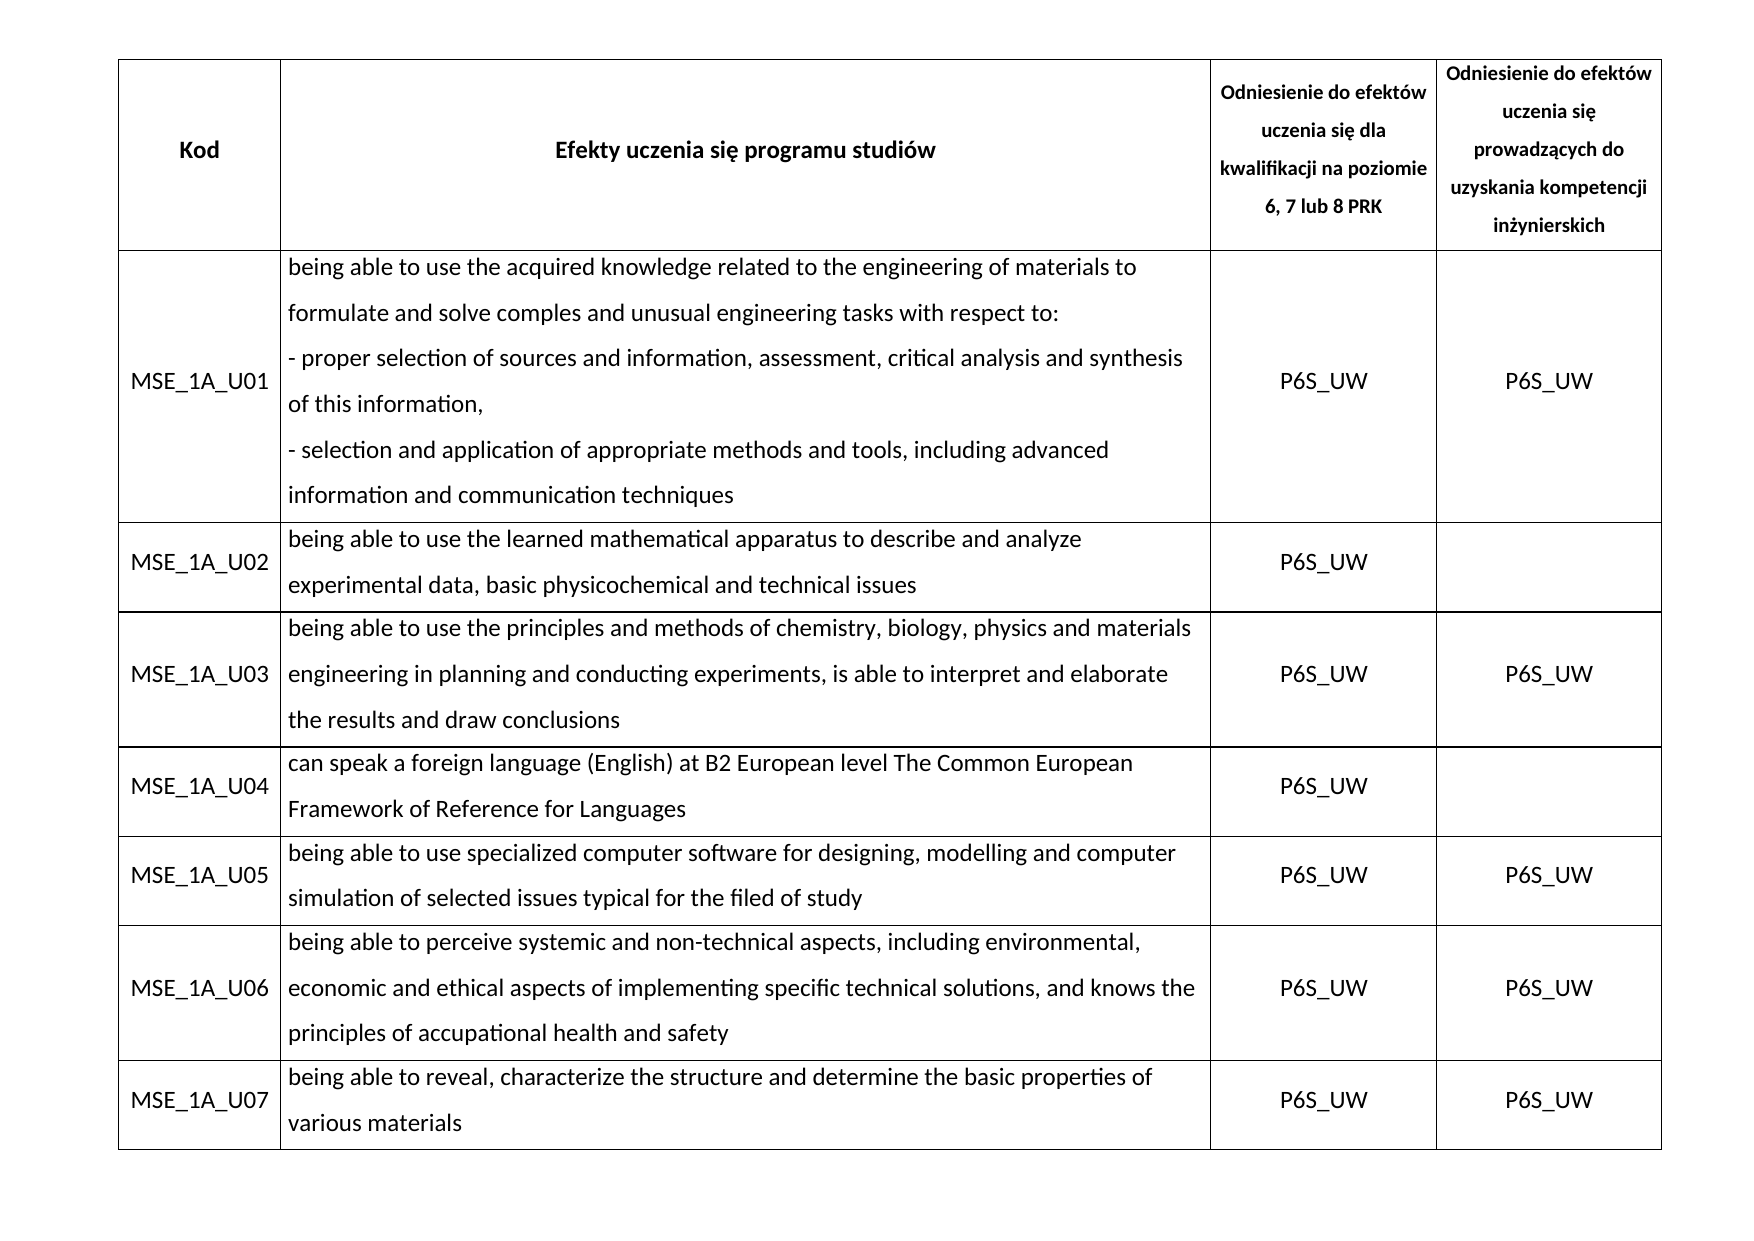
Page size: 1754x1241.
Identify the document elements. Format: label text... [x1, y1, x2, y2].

table_cell MSE_1A_U06 [119, 926, 280, 1060]
table_header Odniesienie do efektów uczenia się dla kwalifikacji na poziomie 6, 7 lub 8 PRK [1211, 60, 1436, 250]
table_cell P6S_UW [1211, 1061, 1436, 1149]
table_cell being able to use the learned mathematical apparatus to describe and analyze experimental data, basic physicochemical and technical issues [281, 523, 1210, 611]
table_cell P6S_UW [1437, 613, 1661, 746]
table_cell P6S_UW [1211, 837, 1436, 925]
table_cell P6S_UW [1211, 251, 1436, 522]
table_header Efekty uczenia się programu studiów [281, 60, 1210, 250]
table_cell P6S_UW [1437, 926, 1661, 1060]
table_cell being able to perceive systemic and non-technical aspects, including environmental, economic and ethical aspects of implementing specific technical solutions, and knows the principles of accupational health and safety [281, 926, 1210, 1060]
table_cell MSE_1A_U05 [119, 837, 280, 925]
table_cell can speak a foreign language (English) at B2 European level The Common European Framework of Reference for Languages [281, 748, 1210, 836]
table_cell P6S_UW [1211, 523, 1436, 611]
table_cell [1437, 523, 1661, 611]
table_cell P6S_UW [1437, 1061, 1661, 1149]
table_cell MSE_1A_U04 [119, 748, 280, 836]
table_cell being able to use the principles and methods of chemistry, biology, physics and materials engineering in planning and conducting experiments, is able to interpret and elaborate the results and draw conclusions [281, 613, 1210, 746]
table_header Kod [119, 60, 280, 250]
table_cell P6S_UW [1437, 837, 1661, 925]
table_cell being able to reveal, characterize the structure and determine the basic properties of various materials [281, 1061, 1210, 1149]
table_cell MSE_1A_U07 [119, 1061, 280, 1149]
table_cell MSE_1A_U03 [119, 613, 280, 746]
table_cell [1437, 748, 1661, 836]
table_cell MSE_1A_U01 [119, 251, 280, 522]
table_cell P6S_UW [1211, 926, 1436, 1060]
table_cell P6S_UW [1211, 613, 1436, 746]
table_cell P6S_UW [1437, 251, 1661, 522]
table_cell MSE_1A_U02 [119, 523, 280, 611]
table_cell P6S_UW [1211, 748, 1436, 836]
table_header Odniesienie do efektów uczenia się prowadzących do uzyskania kompetencji inżynierskich [1437, 60, 1661, 250]
table_cell being able to use the acquired knowledge related to the engineering of materials to formulate and solve comples and unusual engineering tasks with respect to: - proper selection of sources and information, assessment, critical analysis and synthesis of this information, - selection and application of appropriate methods and tools, including advanced information and communication techniques [281, 251, 1210, 522]
table_cell being able to use specialized computer software for designing, modelling and computer simulation of selected issues typical for the filed of study [281, 837, 1210, 925]
